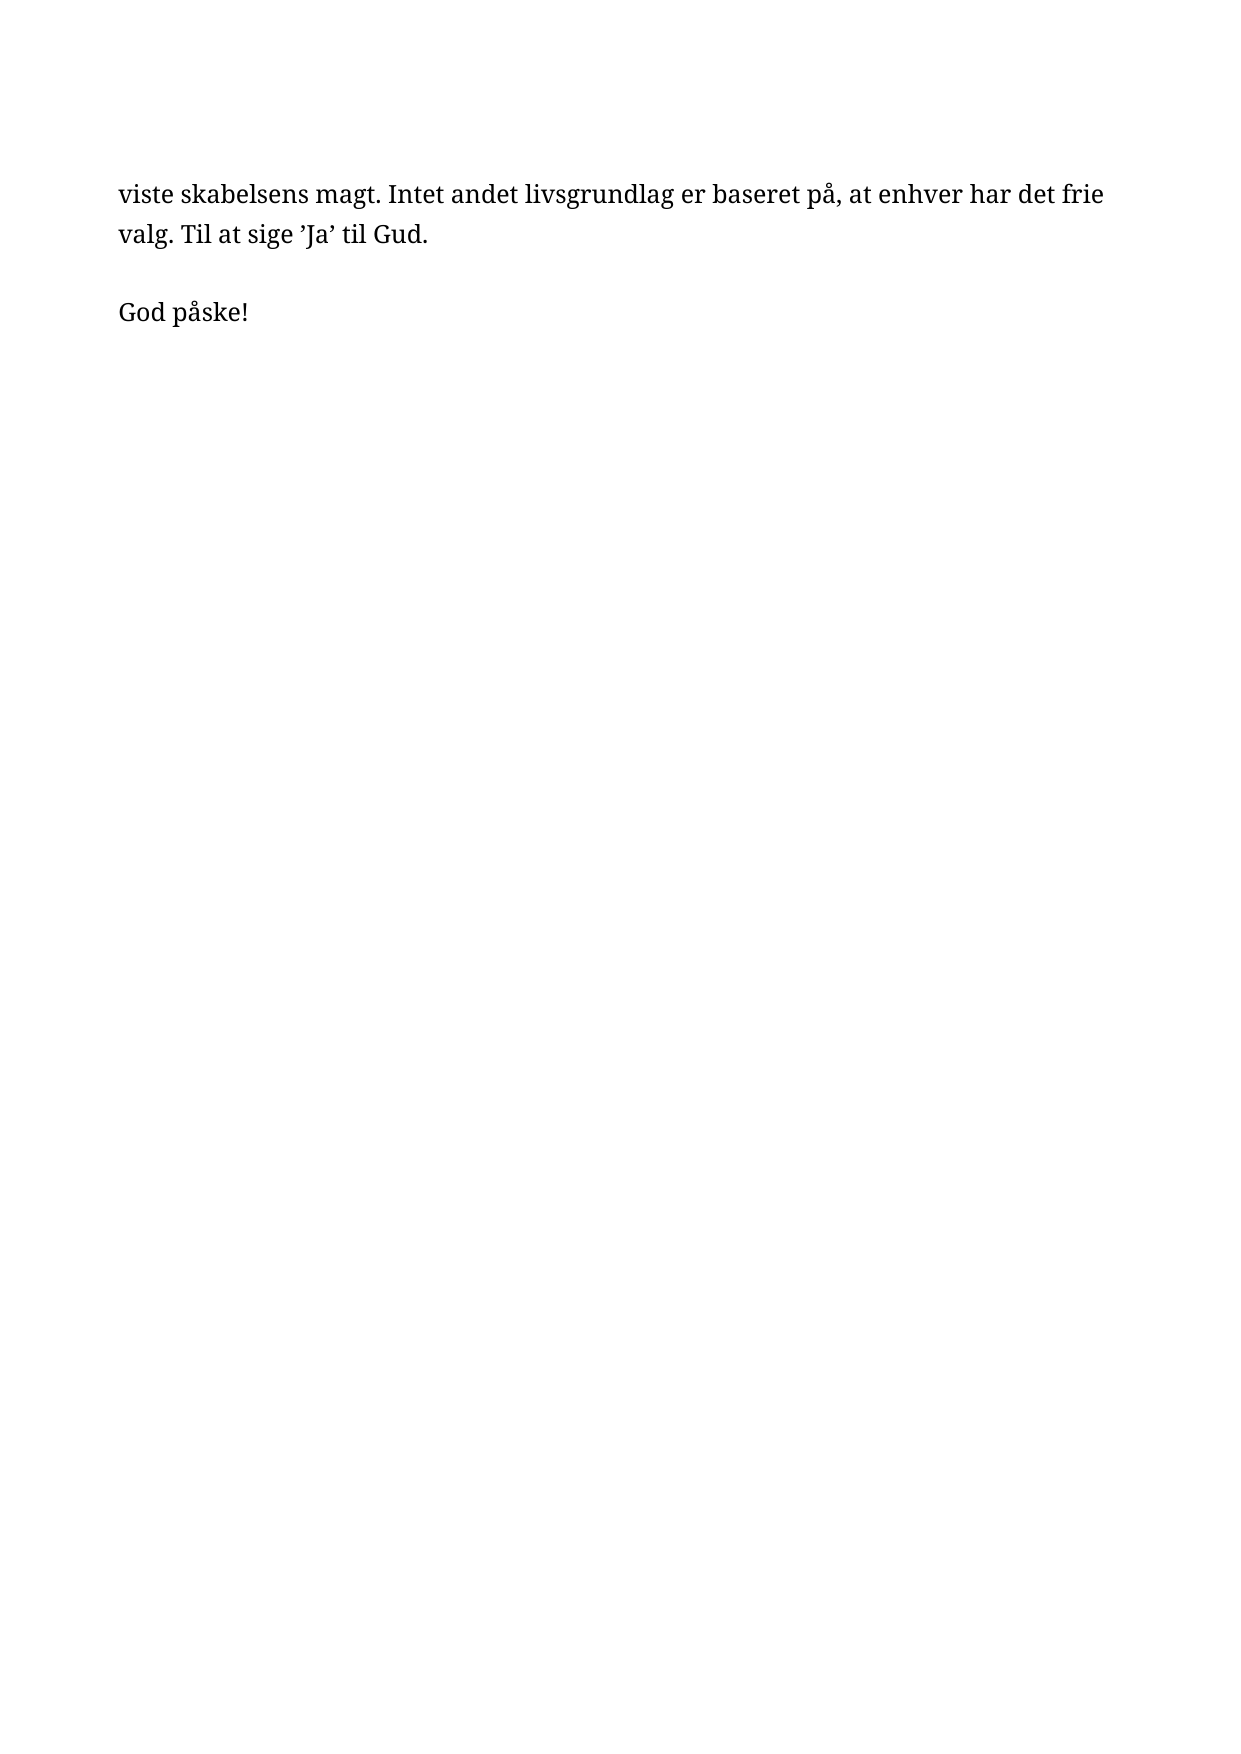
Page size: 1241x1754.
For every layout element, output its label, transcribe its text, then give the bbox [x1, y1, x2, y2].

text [118, 177, 1122, 250]
text God påske! [118, 295, 1122, 329]
